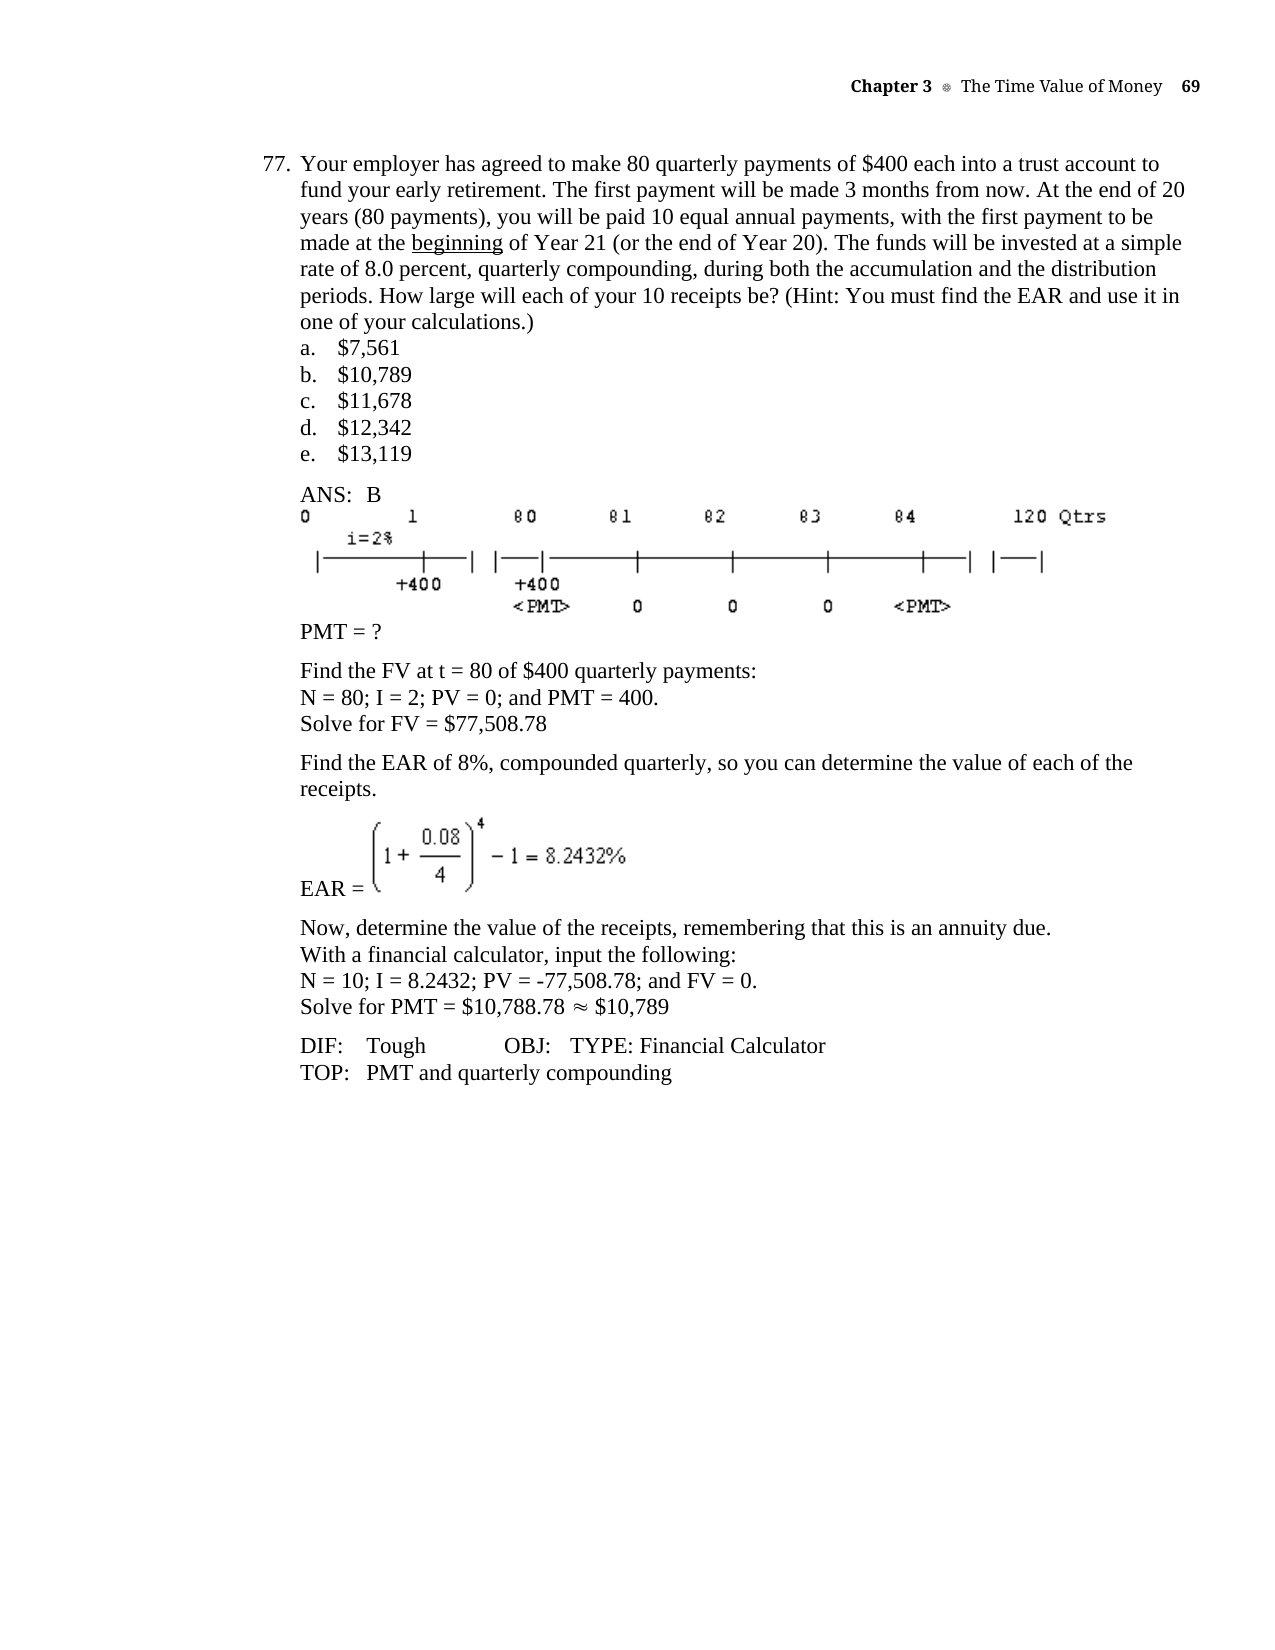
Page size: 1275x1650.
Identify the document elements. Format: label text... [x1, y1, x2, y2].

table_cell $13,119 [333, 440, 1177, 466]
text N = 10; I = 8.2432; PV = -77,508.78; and FV = 0. [300, 967, 1200, 993]
text Solve for FV = $77,508.78 [300, 710, 1200, 736]
table_cell c. [295, 387, 333, 413]
table_header a. [295, 335, 333, 361]
text Find the FV at t = 80 of $400 quarterly payments: [300, 657, 1200, 684]
table_header $7,561 [333, 335, 1177, 361]
table_cell $11,678 [333, 387, 1177, 413]
table_cell d. [295, 414, 333, 440]
text Now, determine the value of the receipts, remembering that this is an annuity due. [300, 914, 1200, 941]
text Find the EAR of 8%, compounded quarterly, so you can determine the value of each of the receipts. [300, 749, 1200, 802]
text TOP: PMT and quarterly compounding [300, 1059, 1200, 1085]
text N = 80; I = 2; PV = 0; and PMT = 400. [300, 684, 1200, 710]
text ANS: B [300, 481, 1200, 507]
text With a financial calculator, input the following: [300, 941, 1200, 967]
list Your employer has agreed to make 80 quarterly payments of $400 each into a trust account to fund your early retirement. The first payment will be made 3 months from now. At the end of 20 years (80 payments), you will be paid 10 equal annual payments, with the first payment to be made at the beginning of Year 21 (or the end of Year 20). The funds will be invested at a simple rate of 8.0 percent, quarterly compounding, during both the accumulation and the distribution periods. How large will each of your 10 receipts be? (Hint: You must find the EAR and use it in one of your calculations.) [262, 150, 1200, 334]
table_cell $12,342 [333, 414, 1177, 440]
text PMT = ? [300, 618, 1200, 645]
text Solve for PMT = $10,788.78  $10,789 [300, 993, 1200, 1020]
table_cell e. [295, 440, 333, 466]
text EAR = [300, 814, 1200, 902]
table_cell $10,789 [333, 361, 1177, 387]
table_cell b. [295, 361, 333, 387]
text DIF: Tough OBJ: TYPE: Financial Calculator [300, 1032, 1200, 1059]
